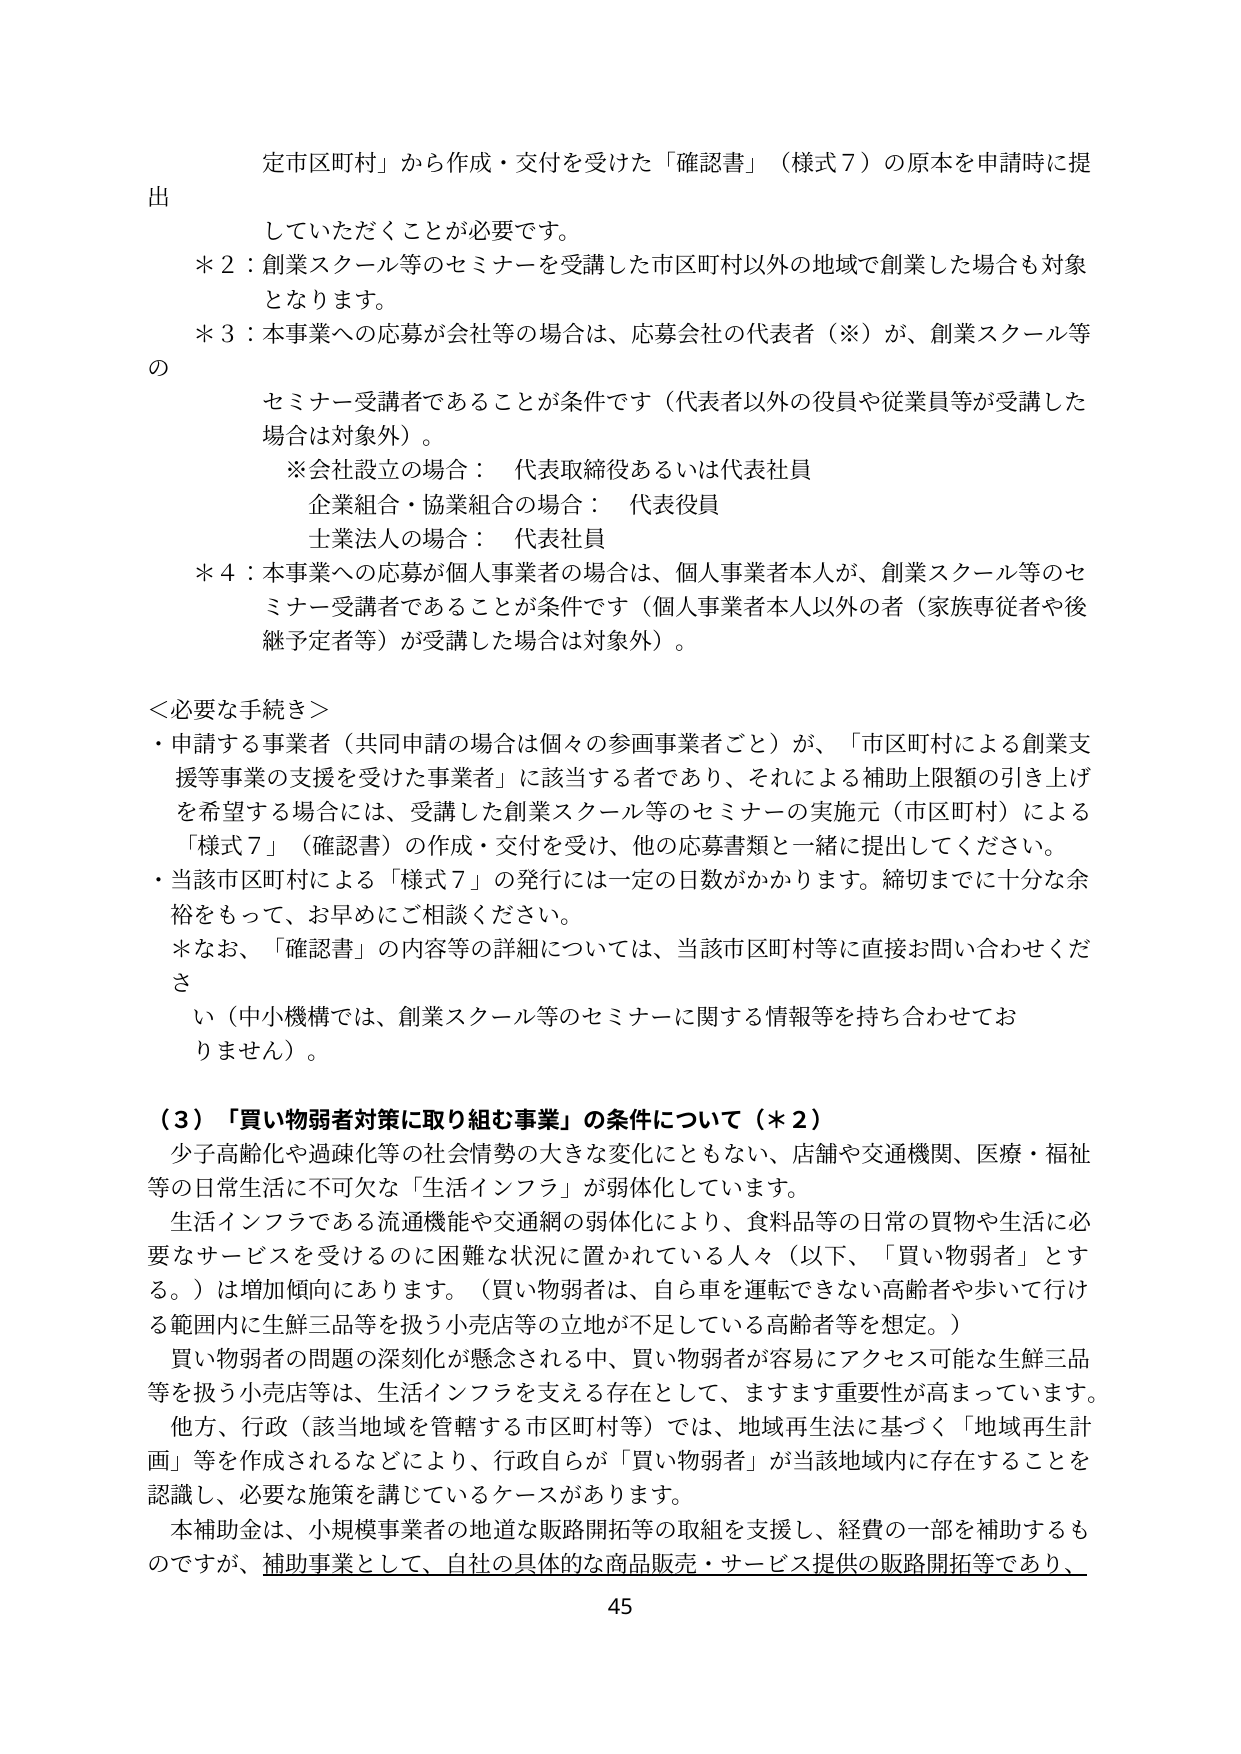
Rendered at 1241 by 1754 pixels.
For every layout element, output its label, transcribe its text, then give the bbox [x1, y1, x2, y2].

text 他方、行政（該当地域を管轄する市区町村等）では、地域再生法に基づく「地域再生計画」等を作成されるなどにより、行政自らが「買い物弱者」が当該地域内に存在することを認識し、必要な施策を講じているケースがあります。 [148, 1409, 1092, 1511]
text 場合は対象外）。 [148, 418, 1092, 452]
text セミナー受講者であることが条件です（代表者以外の役員や従業員等が受講した [148, 384, 1092, 418]
text となります。 [148, 281, 1092, 315]
text ＊４：本事業への応募が個人事業者の場合は、個人事業者本人が、創業スクール等のセ [148, 554, 1092, 589]
text ＊なお、「確認書」の内容等の詳細については、当該市区町村等に直接お問い合わせくださ [148, 930, 1092, 999]
text 本補助金は、小規模事業者の地道な販路開拓等の取組を支援し、経費の一部を補助するものですが、補助事業として、自社の具体的な商品販売・サービス提供の販路開拓等であり、 [148, 1511, 1092, 1579]
text 継予定者等）が受講した場合は対象外）。 [148, 623, 1092, 657]
text 生活インフラである流通機能や交通網の弱体化により、食料品等の日常の買物や生活に必要なサービスを受けるのに困難な状況に置かれている人々（以下、「買い物弱者」とする。）は増加傾向にあります。（買い物弱者は、自ら車を運転できない高齢者や歩いて行ける範囲内に生鮮三品等を扱う小売店等の立地が不足している高齢者等を想定。） [148, 1204, 1092, 1340]
text ・申請する事業者（共同申請の場合は個々の参画事業者ごと）が、「市区町村による創業支援等事業の支援を受けた事業者」に該当する者であり、それによる補助上限額の引き上げを希望する場合には、受講した創業スクール等のセミナーの実施元（市区町村）による「様式７」（確認書）の作成・交付を受け、他の応募書類と一緒に提出してください。 [148, 725, 1092, 862]
text い（中小機構では、創業スクール等のセミナーに関する情報等を持ち合わせてお [169, 999, 1092, 1033]
text ＊２：創業スクール等のセミナーを受講した市区町村以外の地域で創業した場合も対象 [148, 247, 1092, 281]
text ＜必要な手続き＞ [148, 691, 1092, 725]
text ※会社設立の場合： 代表取締役あるいは代表社員 [148, 452, 1092, 486]
text 定市区町村」から作成・交付を受けた「確認書」（様式７）の原本を申請時に提出 [148, 144, 1092, 213]
text ミナー受講者であることが条件です（個人事業者本人以外の者（家族専従者や後 [148, 589, 1092, 623]
text 士業法人の場合： 代表社員 [148, 520, 1092, 554]
text していただくことが必要です。 [148, 213, 1092, 247]
text 企業組合・協業組合の場合： 代表役員 [148, 486, 1092, 520]
text 買い物弱者の問題の深刻化が懸念される中、買い物弱者が容易にアクセス可能な生鮮三品等を扱う小売店等は、生活インフラを支える存在として、ますます重要性が高まっています。 [148, 1340, 1092, 1409]
text りません）。 [169, 1033, 1092, 1067]
text ・当該市区町村による「様式７」の発行には一定の日数がかかります。締切までに十分な余裕をもって、お早めにご相談ください。 [148, 862, 1092, 930]
text 少子高齢化や過疎化等の社会情勢の大きな変化にともない、店舗や交通機関、医療・福祉等の日常生活に不可欠な「生活インフラ」が弱体化しています。 [148, 1135, 1092, 1204]
text ＊３：本事業への応募が会社等の場合は、応募会社の代表者（※）が、創業スクール等の [148, 315, 1092, 384]
text （３）「買い物弱者対策に取り組む事業」の条件について（＊２） [148, 1101, 1092, 1135]
